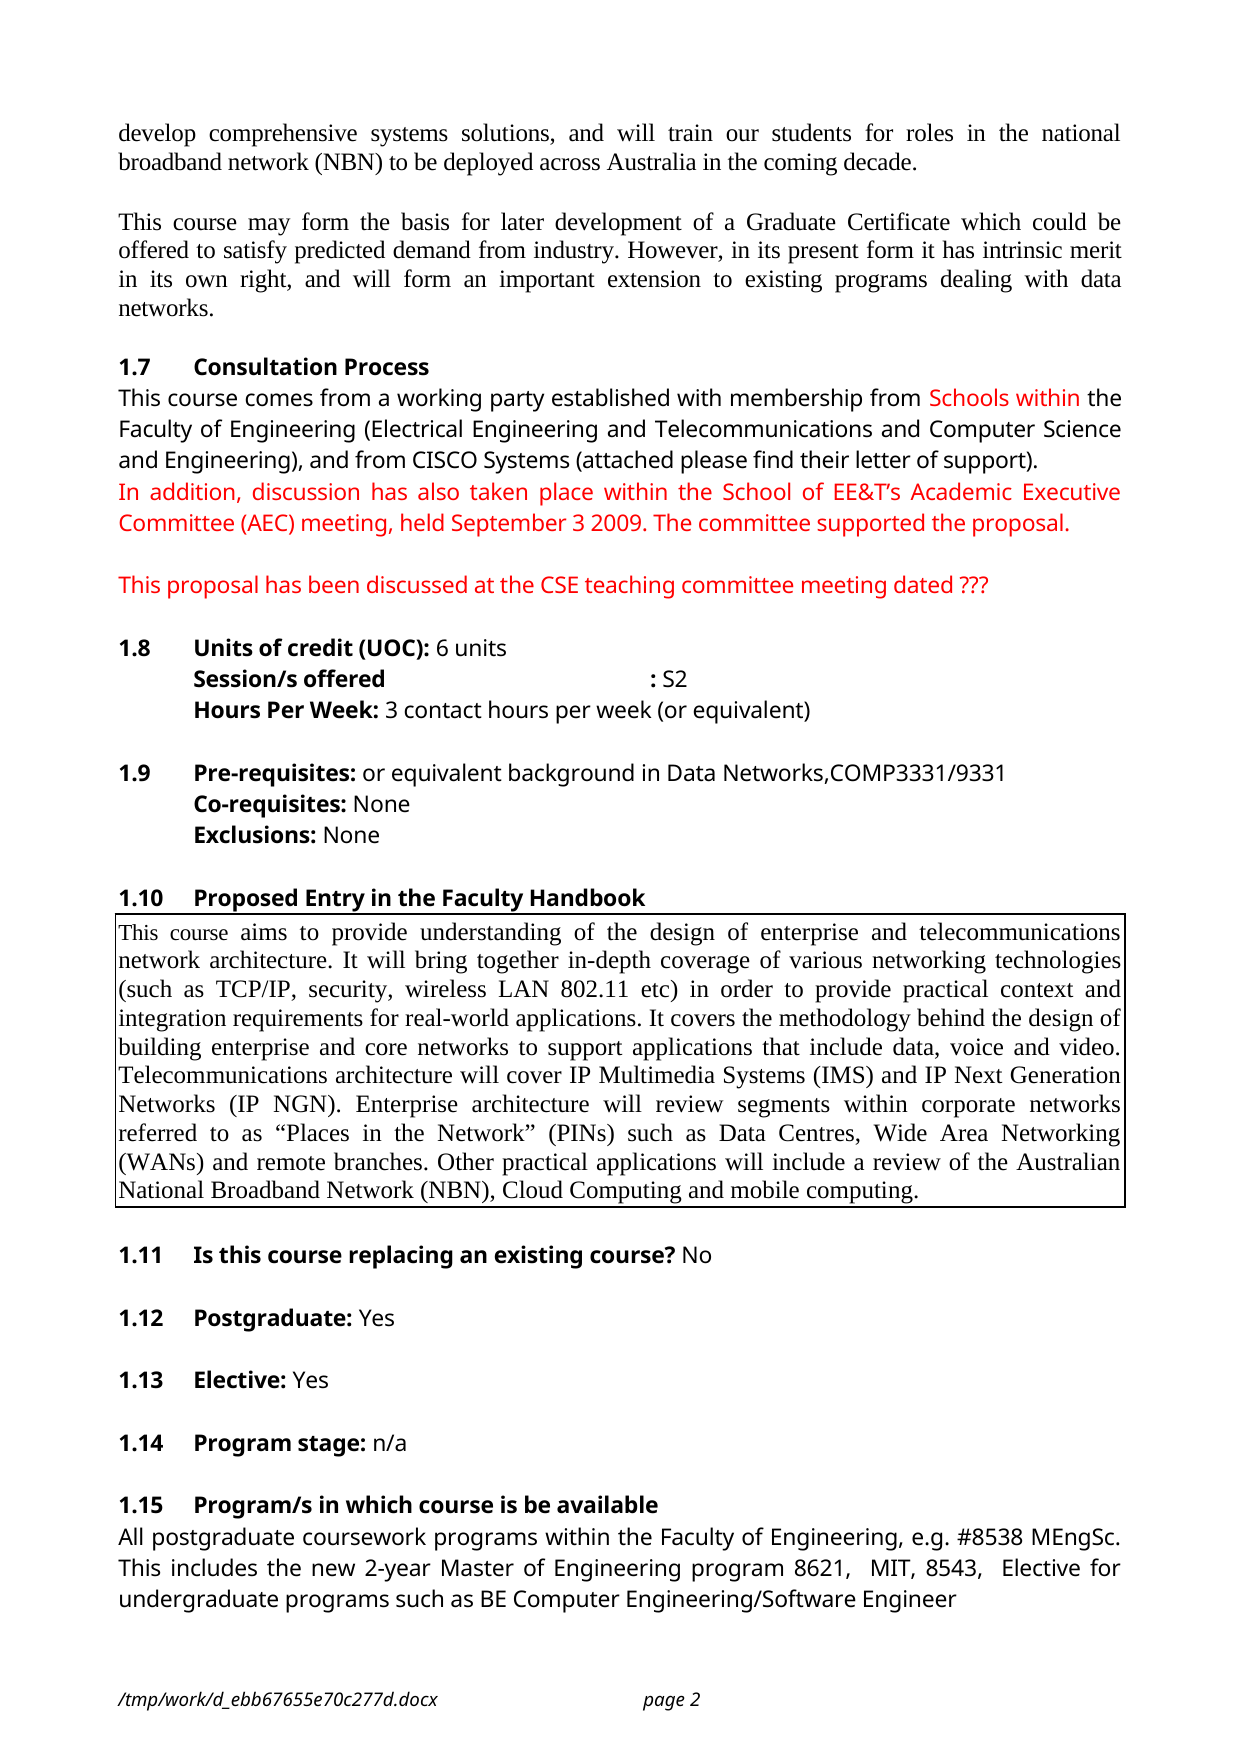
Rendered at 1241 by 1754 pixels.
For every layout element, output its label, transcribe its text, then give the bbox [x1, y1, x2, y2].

text Co-requisites: None [193, 788, 1122, 819]
text All postgraduate coursework programs within the Faculty of Engineering, e.g. #8538 MEngSc. This includes the new 2-year Master of Engineering program 8621, MIT, 8543, Elective for undergraduate programs such as BE Computer Engineering/Software Engineer [118, 1520, 1122, 1614]
text 1.12 Postgraduate: Yes [118, 1302, 1122, 1333]
text 1.10 Proposed Entry in the Faculty Handbook [118, 882, 1122, 913]
text 1.11 Is this course replacing an existing course? No [118, 1239, 1122, 1270]
text 1.14 Program stage: n/a [118, 1427, 1122, 1458]
text Exclusions: None [193, 819, 1122, 851]
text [118, 118, 1122, 176]
text 1.7 Consultation Process [118, 351, 1122, 382]
text 1.8 Units of credit (UOC): 6 units [118, 632, 1122, 663]
text This course may form the basis for later development of a Graduate Certificate which could be offered to satisfy predicted demand from industry. However, in its present form it has intrinsic merit in its own right, and will form an important extension to existing programs dealing with data networks. [118, 207, 1122, 322]
text 1.15 Program/s in which course is be available [118, 1489, 1122, 1520]
text 1.9 Pre-requisites: or equivalent background in Data Networks,COMP3331/9331 [118, 757, 1122, 788]
text In addition, discussion has also taken place within the School of EE&T’s Academic Executive Committee (AEC) meeting, held September 3 2009. The committee supported the proposal. [118, 476, 1122, 538]
text 1.13 Elective: Yes [118, 1364, 1122, 1395]
text This proposal has been discussed at the CSE teaching committee meeting dated ??? [118, 569, 1122, 601]
text Hours Per Week: 3 contact hours per week (or equivalent) [118, 694, 1122, 726]
text Session/s offered : S2 [118, 663, 1122, 694]
text This course comes from a working party established with membership from Schools within the Faculty of Engineering (Electrical Engineering and Telecommunications and Computer Science and Engineering), and from CISCO Systems (attached please find their letter of support). [118, 382, 1122, 476]
text This course aims to provide understanding of the design of enterprise and telecommunications network architecture. It will bring together in-depth coverage of various networking technologies (such as TCP/IP, security, wireless LAN 802.11 etc) in order to provide practical context and integration requirements for real-world applications. It covers the methodology behind the design of building enterprise and core networks to support applications that include data, voice and video. Telecommunications architecture will cover IP Multimedia Systems (IMS) and IP Next Generation Networks (IP NGN). Enterprise architecture will review segments within corporate networks referred to as “Places in the Network” (PINs) such as Data Centres, Wide Area Networking (WANs) and remote branches. Other practical applications will include a review of the Australian National Broadband Network (NBN), Cloud Computing and mobile computing. [116, 915, 1124, 1206]
